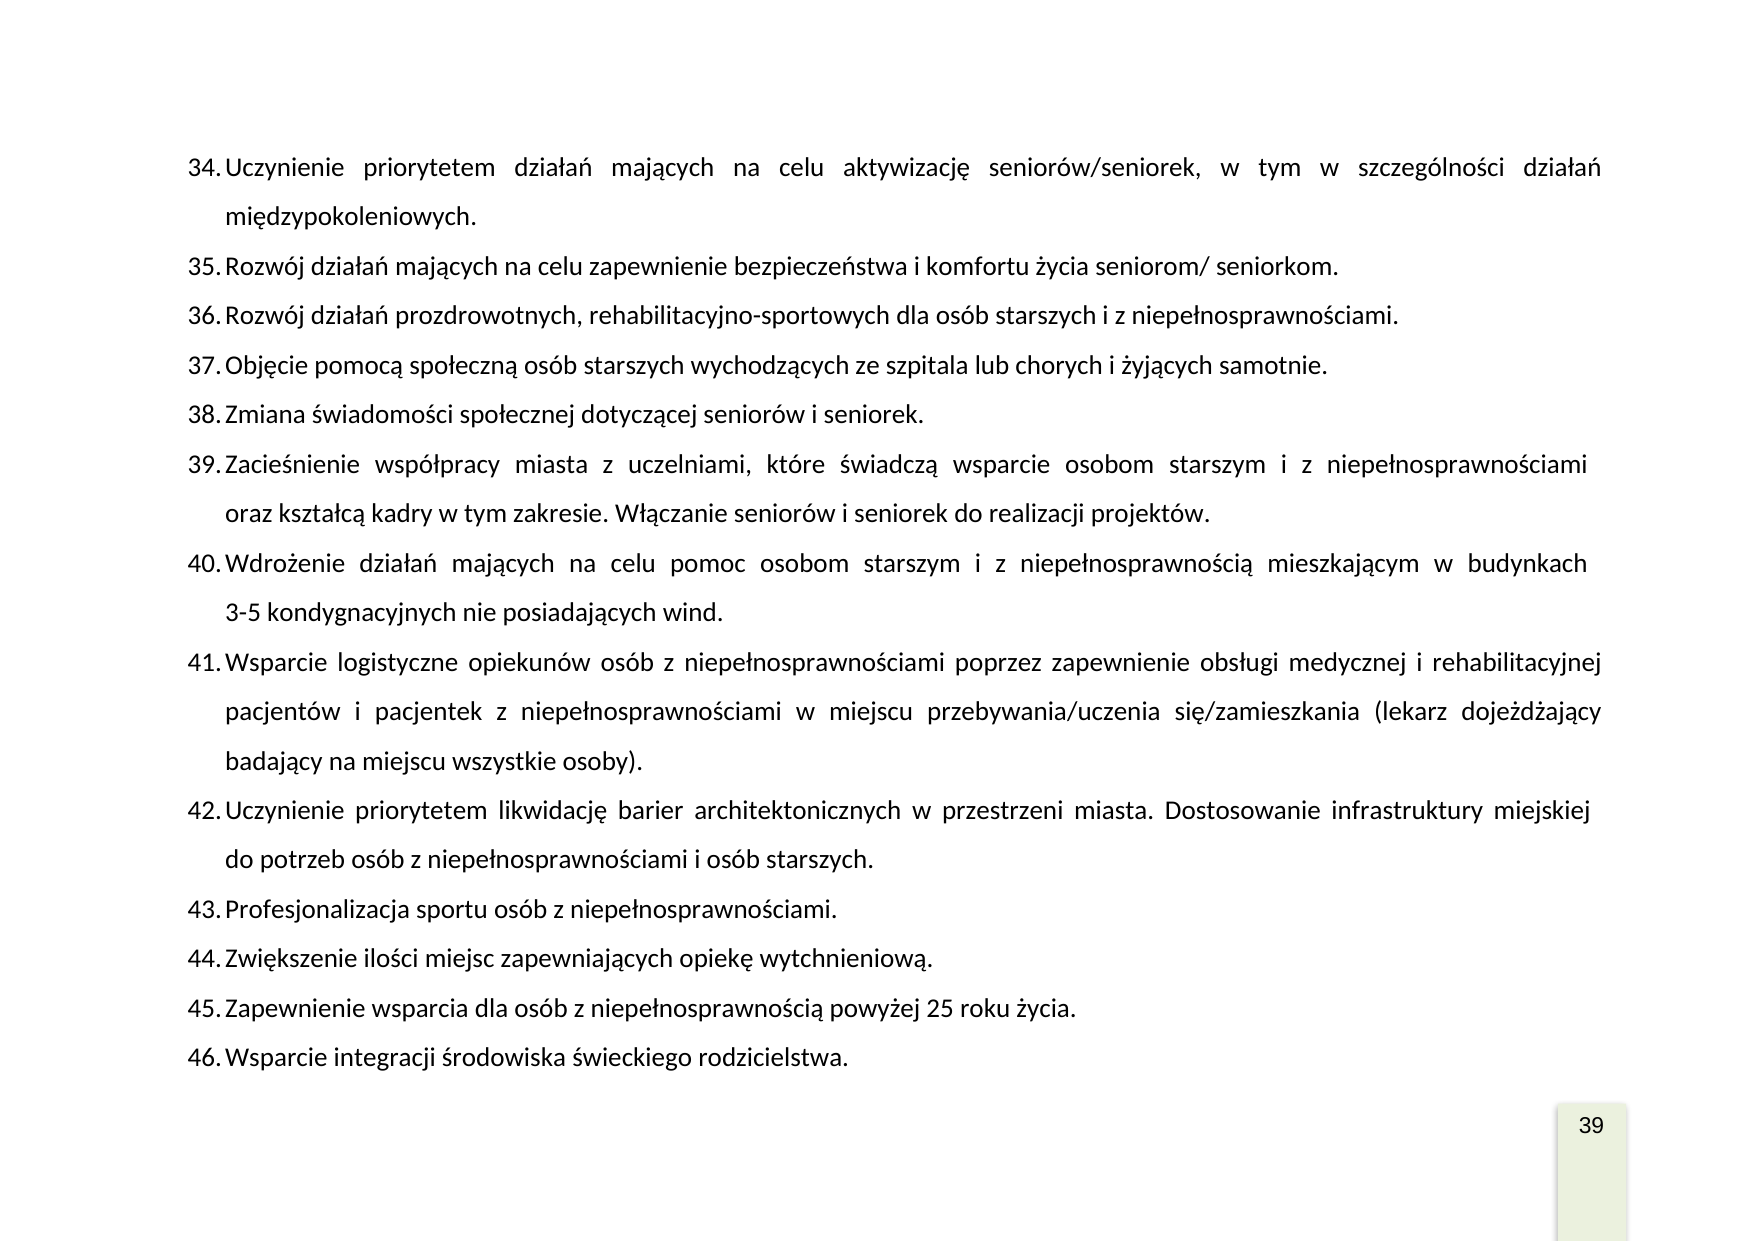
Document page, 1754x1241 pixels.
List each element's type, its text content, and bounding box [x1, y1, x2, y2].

list Profesjonalizacja sportu osób z niepełnosprawnościami. [187, 892, 1604, 925]
list Wsparcie integracji środowiska świeckiego rodzicielstwa. [187, 1041, 1604, 1074]
list Zmiana świadomości społecznej dotyczącej seniorów i seniorek. [187, 397, 1604, 430]
list Uczynienie priorytetem działań mających na celu aktywizację seniorów/seniorek, w tym w szczególności działań międzypokoleniowych. [187, 150, 1604, 232]
list Objęcie pomocą społeczną osób starszych wychodzących ze szpitala lub chorych i żyjących samotnie. [187, 348, 1604, 381]
list Rozwój działań prozdrowotnych, rehabilitacyjno-sportowych dla osób starszych i z niepełnosprawnościami. [187, 298, 1604, 331]
list Zwiększenie ilości miejsc zapewniających opiekę wytchnieniową. [187, 942, 1604, 975]
list Rozwój działań mających na celu zapewnienie bezpieczeństwa i komfortu życia seniorom/ seniorkom. [187, 249, 1604, 282]
list Zapewnienie wsparcia dla osób z niepełnosprawnością powyżej 25 roku życia. [187, 991, 1604, 1024]
list Wdrożenie działań mających na celu pomoc osobom starszym i z niepełnosprawnością mieszkającym w budynkach 3-5 kondygnacyjnych nie posiadających wind. [187, 546, 1604, 628]
list Uczynienie priorytetem likwidację barier architektonicznych w przestrzeni miasta. Dostosowanie infrastruktury miejskiej do potrzeb osób z niepełnosprawnościami i osób starszych. [187, 793, 1604, 876]
list Zacieśnienie współpracy miasta z uczelniami, które świadczą wsparcie osobom starszym i z niepełnosprawnościami oraz kształcą kadry w tym zakresie. Włączanie seniorów i seniorek do realizacji projektów. [187, 447, 1604, 529]
list Wsparcie logistyczne opiekunów osób z niepełnosprawnościami poprzez zapewnienie obsługi medycznej i rehabilitacyjnej pacjentów i pacjentek z niepełnosprawnościami w miejscu przebywania/uczenia się/zamieszkania (lekarz dojeżdżający badający na miejscu wszystkie osoby). [187, 645, 1604, 777]
